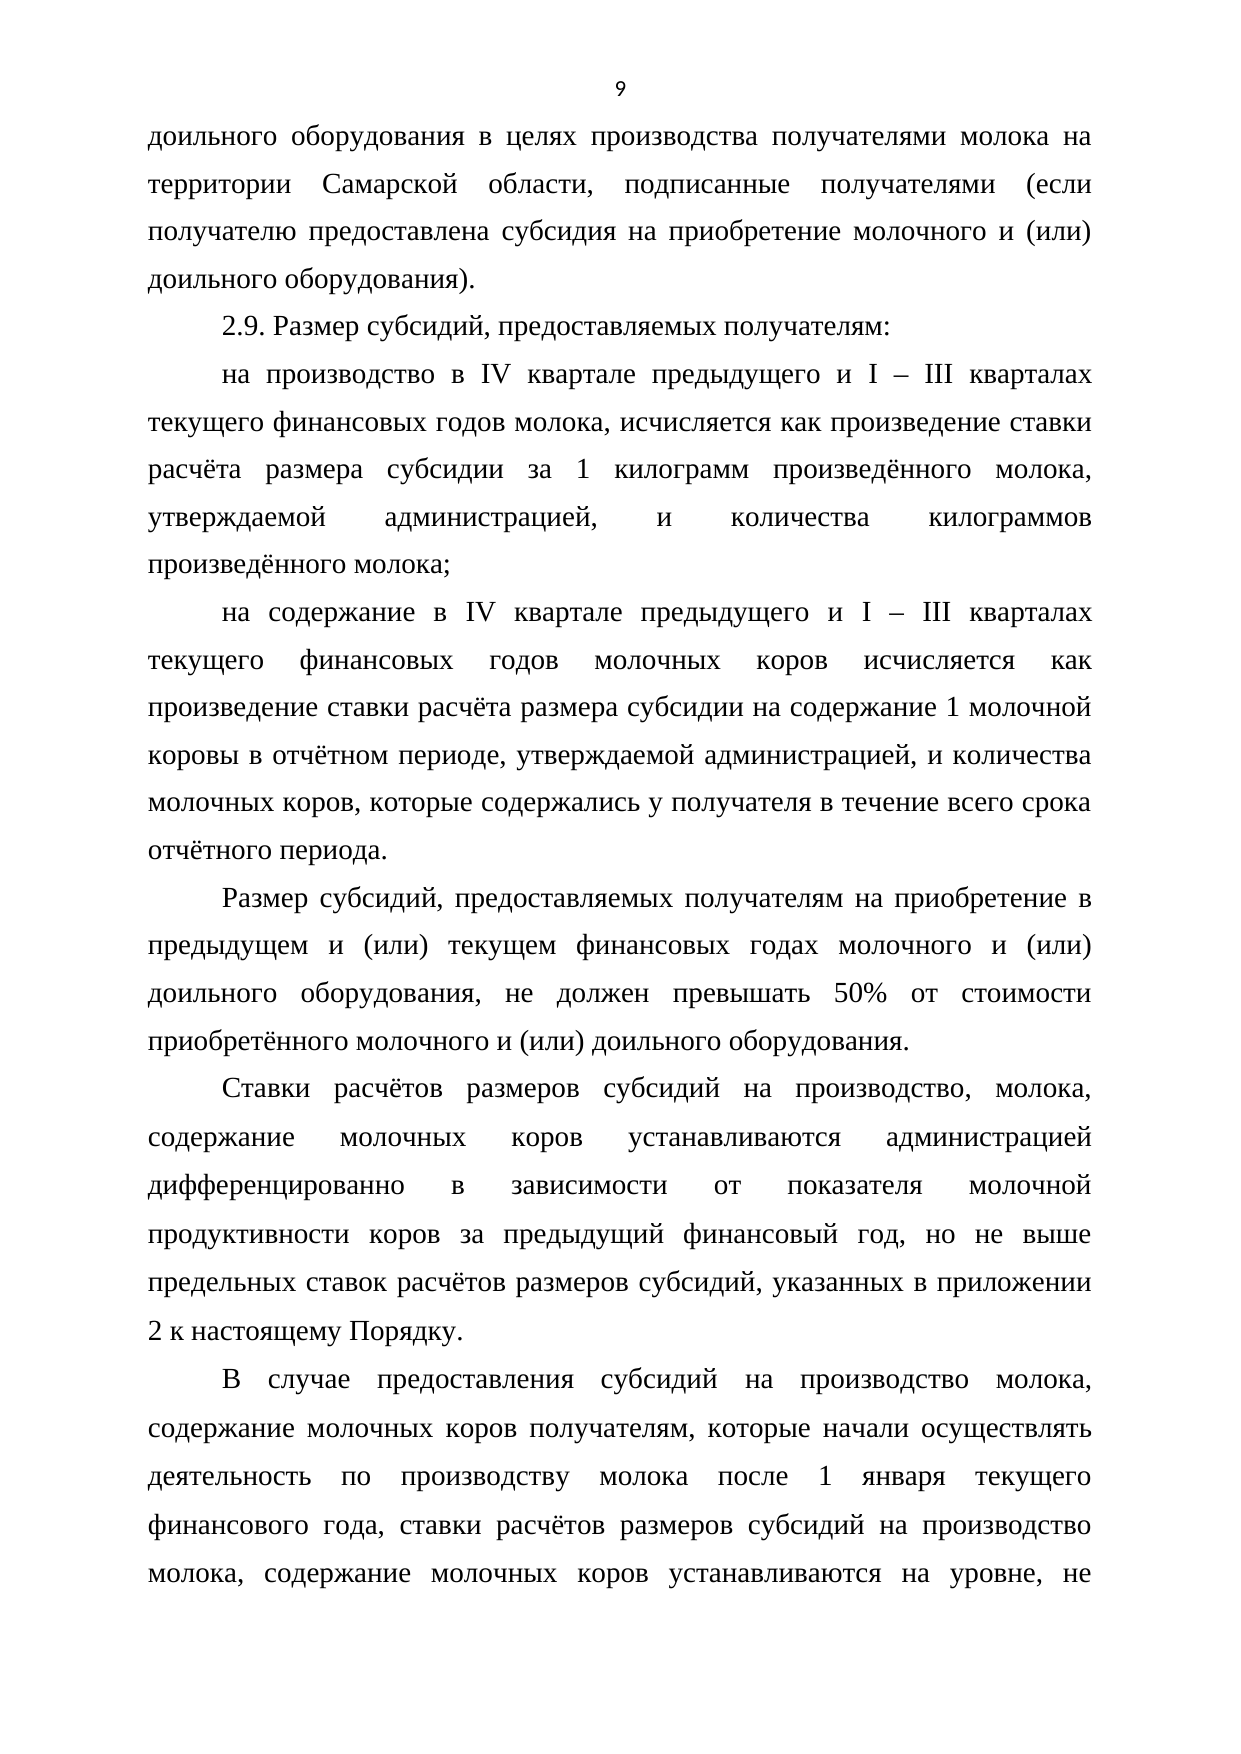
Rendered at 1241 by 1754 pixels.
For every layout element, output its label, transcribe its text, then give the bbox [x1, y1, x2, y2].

text на производство в IV квартале предыдущего и I – III кварталах текущего финансовых годов молока, исчисляется как произведение ставки расчёта размера субсидии за 1 килограмм произведённого молока, утверждаемой администрацией, и количества килограммов произведённого молока; [148, 356, 1092, 580]
text 2.9. Размер субсидий, предоставляемых получателям: [148, 308, 1092, 342]
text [148, 118, 1092, 294]
text Ставки расчётов размеров субсидий на производство, молока, содержание молочных коров устанавливаются администрацией дифференцированно в зависимости от показателя молочной продуктивности коров за предыдущий финансовый год, но не выше предельных ставок расчётов размеров субсидий, указанных в приложении 2 к настоящему Порядку. [148, 1070, 1092, 1346]
text Размер субсидий, предоставляемых получателям на приобретение в предыдущем и (или) текущем финансовых годах молочного и (или) доильного оборудования, не должен превышать 50% от стоимости приобретённого молочного и (или) доильного оборудования. [148, 880, 1092, 1056]
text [148, 1361, 1092, 1589]
text на содержание в IV квартале предыдущего и I – III кварталах текущего финансовых годов молочных коров исчисляется как произведение ставки расчёта размера субсидии на содержание 1 молочной коровы в отчётном периоде, утверждаемой администрацией, и количества молочных коров, которые содержались у получателя в течение всего срока отчётного периода. [148, 594, 1092, 866]
